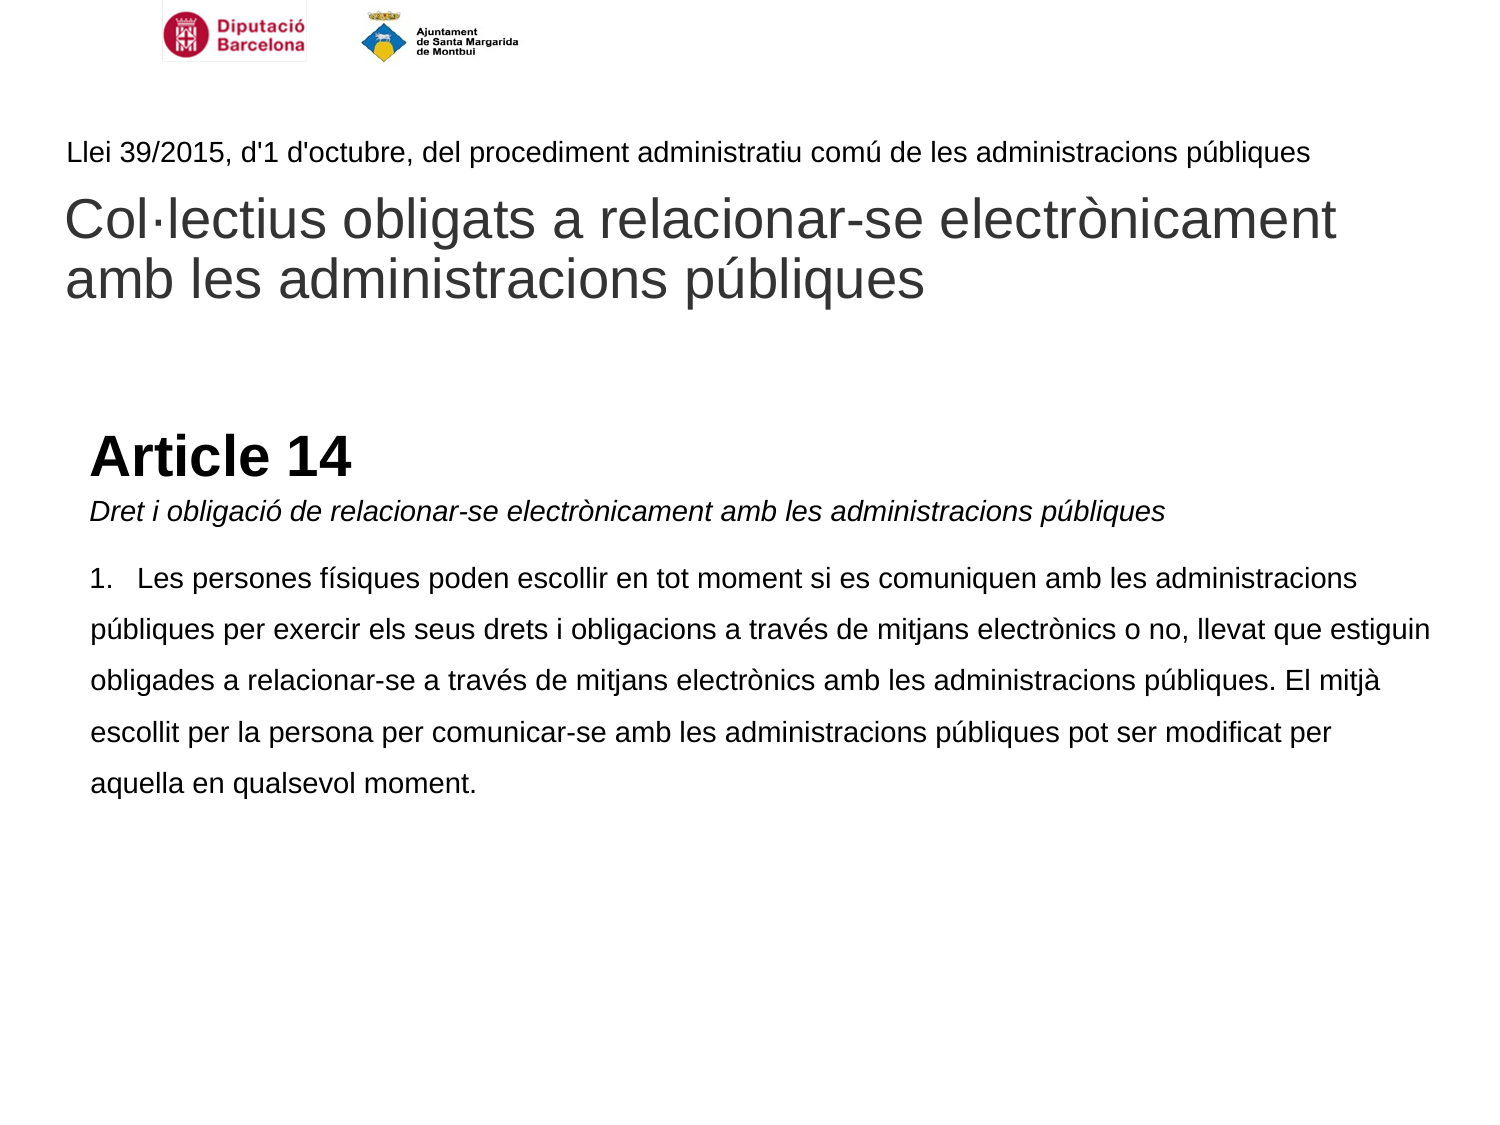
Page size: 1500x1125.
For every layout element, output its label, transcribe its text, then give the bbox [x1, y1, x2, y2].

text Article 14 [89, 421, 1443, 488]
text Dret i obligació de relacionar-se electrònicament amb les administracions públiques [89, 494, 1443, 527]
text Llei 39/2015, d'1 d'octubre, del procediment administratiu comú de les administracions públiques [66, 136, 1435, 168]
text Col·lectius obligats a relacionar-se electrònicament amb les administracions públiques [64, 190, 1443, 311]
picture [347, 0, 536, 82]
picture [138, 0, 327, 72]
list Les persones físiques poden escollir en tot moment si es comuniquen amb les administracions públiques per exercir els seus drets i obligacions a través de mitjans electrònics o no, llevat que estiguin obligades a relacionar-se a través de mitjans electrònics amb les administracions públiques. El mitjà escollit per la persona per comunicar-se amb les administracions públiques pot ser modificat per aquella en qualsevol moment. [89, 561, 1434, 799]
